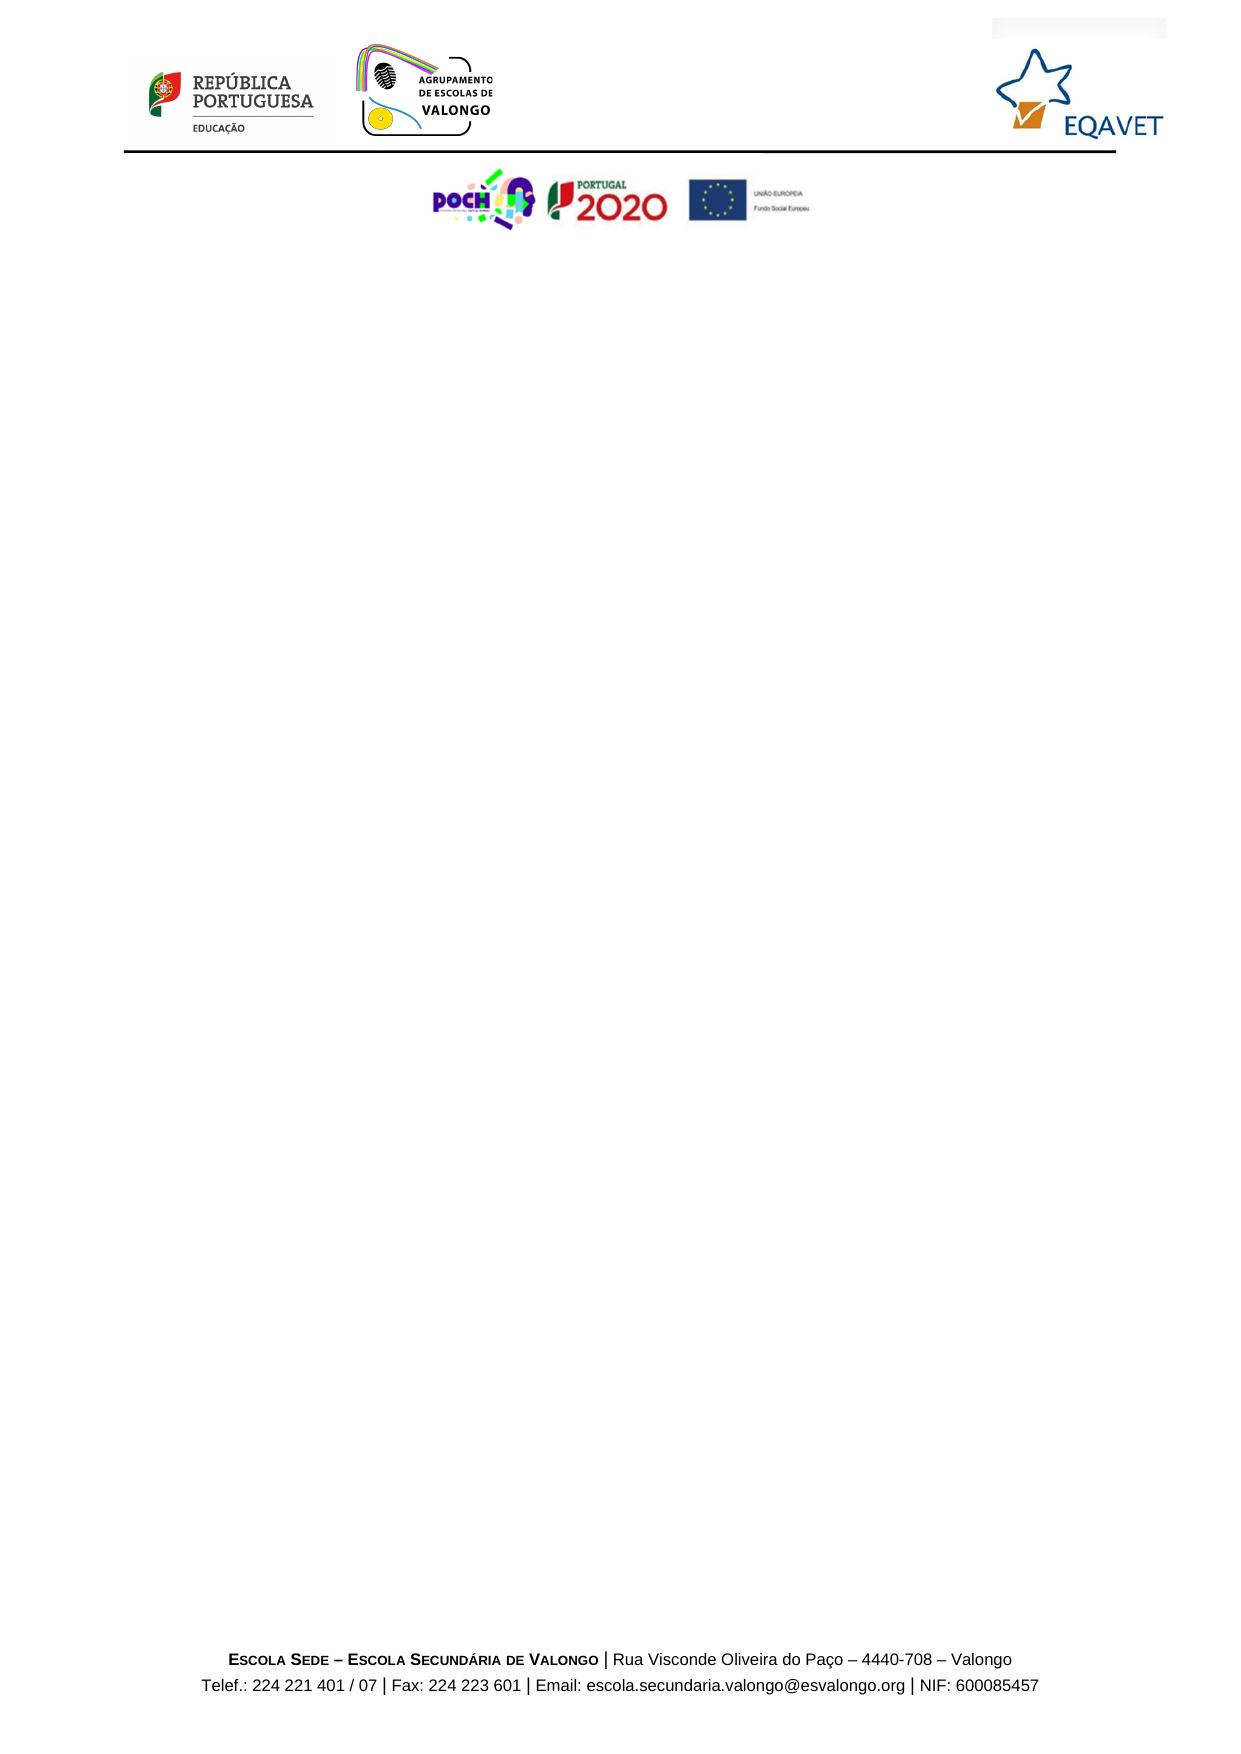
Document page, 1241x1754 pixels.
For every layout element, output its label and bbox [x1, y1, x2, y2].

picture [132, 55, 330, 150]
picture [427, 166, 814, 235]
picture [992, 18, 1166, 149]
picture [356, 44, 493, 136]
